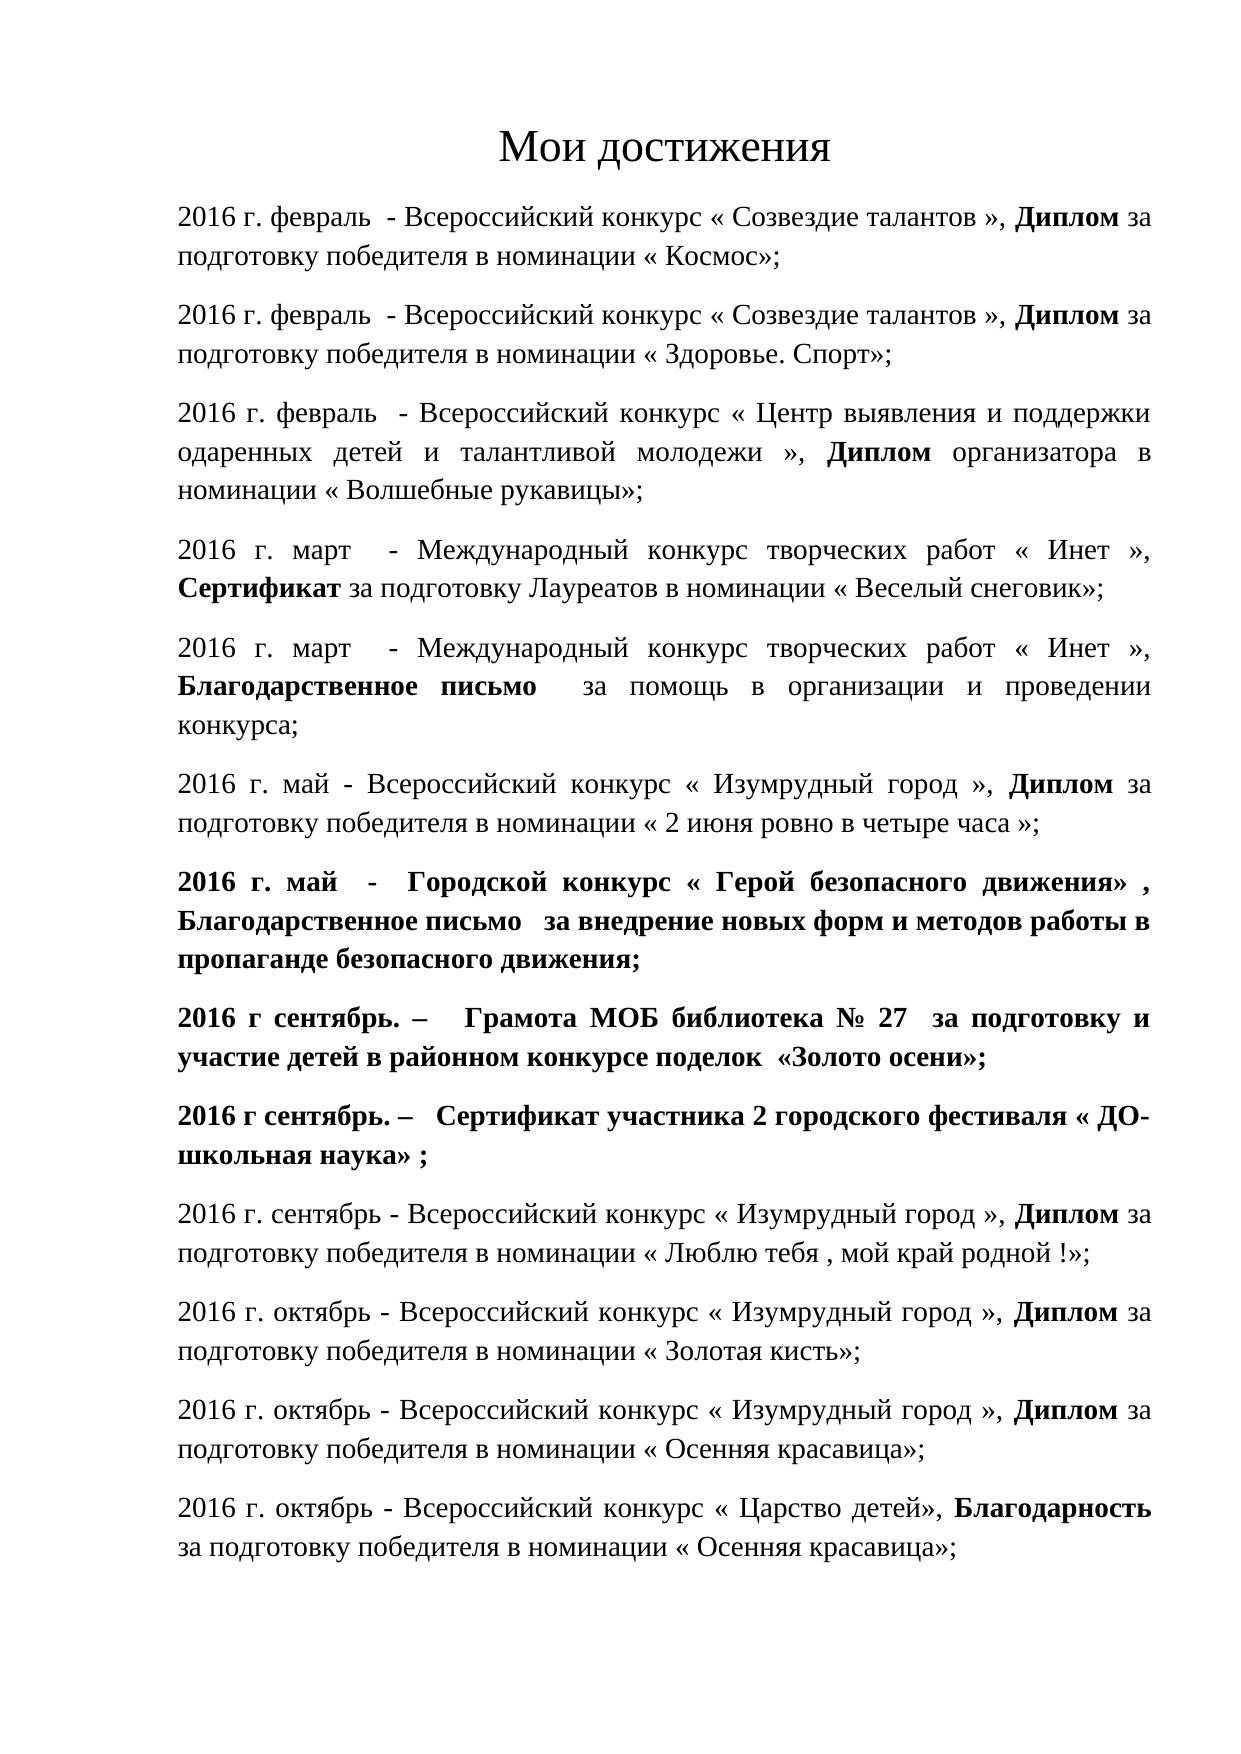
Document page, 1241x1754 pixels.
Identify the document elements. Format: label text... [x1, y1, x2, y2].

text 2016 г. февраль - Всероссийский конкурс « Созвездие талантов », Диплом за подготовку победителя в номинации « Здоровье. Спорт»; [177, 297, 1152, 369]
text 2016 г. октябрь - Всероссийский конкурс « Царство детей», Благодарность за подготовку победителя в номинации « Осенняя красавица»; [177, 1490, 1152, 1562]
text 2016 г сентябрь. – Грамота МОБ библиотека № 27 за подготовку и участие детей в районном конкурсе поделок «Золото осени»; [177, 1001, 1152, 1073]
text 2016 г. март - Международный конкурс творческих работ « Инет », Сертификат за подготовку Лауреатов в номинации « Веселый снеговик»; [177, 532, 1152, 604]
text 2016 г. май - Городской конкурс « Герой безопасного движения» , Благодарственное письмо за внедрение новых форм и методов работы в пропаганде безопасного движения; [177, 864, 1152, 975]
text 2016 г. сентябрь - Всероссийский конкурс « Изумрудный город », Диплом за подготовку победителя в номинации « Люблю тебя , мой край родной !»; [177, 1196, 1152, 1268]
text Мои достижения [177, 118, 1152, 171]
text 2016 г. февраль - Всероссийский конкурс « Созвездие талантов », Диплом за подготовку победителя в номинации « Космос»; [177, 199, 1152, 272]
text 2016 г. май - Всероссийский конкурс « Изумрудный город », Диплом за подготовку победителя в номинации « 2 июня ровно в четыре часа »; [177, 766, 1152, 838]
text 2016 г. февраль - Всероссийский конкурс « Центр выявления и поддержки одаренных детей и талантливой молодежи », Диплом организатора в номинации « Волшебные рукавицы»; [177, 395, 1152, 506]
text 2016 г. октябрь - Всероссийский конкурс « Изумрудный город », Диплом за подготовку победителя в номинации « Золотая кисть»; [177, 1294, 1152, 1366]
text 2016 г сентябрь. – Сертификат участника 2 городского фестиваля « ДО- школьная наука» ; [177, 1098, 1152, 1171]
text 2016 г. октябрь - Всероссийский конкурс « Изумрудный город », Диплом за подготовку победителя в номинации « Осенняя красавица»; [177, 1392, 1152, 1464]
text 2016 г. март - Международный конкурс творческих работ « Инет », Благодарственное письмо за помощь в организации и проведении конкурса; [177, 630, 1152, 740]
